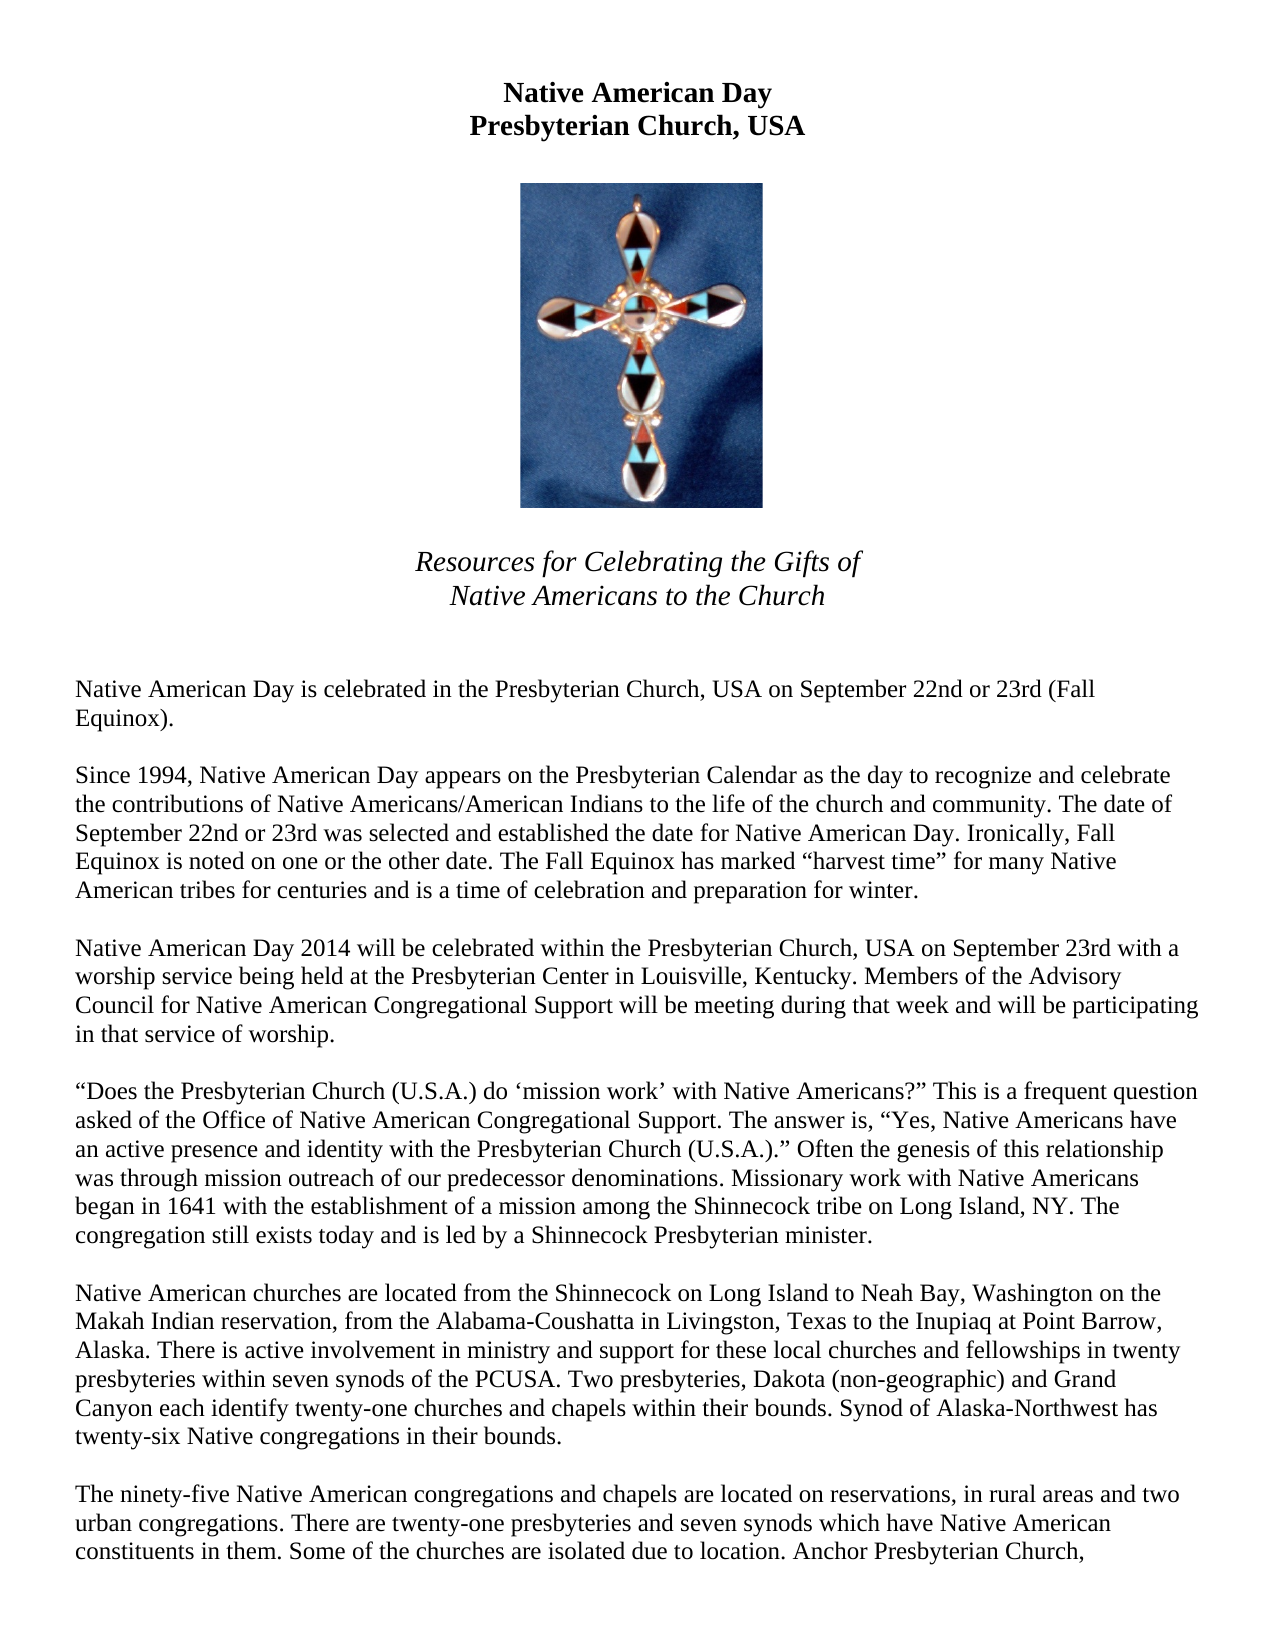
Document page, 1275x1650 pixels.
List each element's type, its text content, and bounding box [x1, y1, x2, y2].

text Presbyterian Church, USA [75, 108, 1200, 142]
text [75, 1479, 1200, 1565]
text Native Americans to the Church [75, 578, 1200, 612]
text Native American Day is celebrated in the Presbyterian Church, USA on September 22nd or 23rd (Fall Equinox). [75, 674, 1200, 731]
text Native American Day 2014 will be celebrated within the Presbyterian Church, USA on September 23rd with a worship service being held at the Presbyterian Center in Louisville, Kentucky. Members of the Advisory Council for Native American Congregational Support will be meeting during that week and will be participating in that service of worship. [75, 933, 1200, 1048]
text Since 1994, Native American Day appears on the Presbyterian Calendar as the day to recognize and celebrate the contributions of Native Americans/American Indians to the life of the church and community. The date of September 22nd or 23rd was selected and established the date for Native American Day. Ironically, Fall Equinox is noted on one or the other date. The Fall Equinox has marked “harvest time” for many Native American tribes for centuries and is a time of celebration and preparation for winter. [75, 760, 1200, 904]
picture [518, 183, 763, 505]
text Native American Day [75, 75, 1200, 108]
text Native American churches are located from the Shinnecock on Long Island to Neah Bay, Washington on the Makah Indian reservation, from the Alabama-Coushatta in Livingston, Texas to the Inupiaq at Point Barrow, Alaska. There is active involvement in ministry and support for these local churches and fellowships in twenty presbyteries within seven synods of the PCUSA. Two presbyteries, Dakota (non-geographic) and Grand Canyon each identify twenty-one churches and chapels within their bounds. Synod of Alaska-Northwest has twenty-six Native congregations in their bounds. [75, 1278, 1200, 1450]
text “Does the Presbyterian Church (U.S.A.) do ‘mission work’ with Native Americans?” This is a frequent question asked of the Office of Native American Congregational Support. The answer is, “Yes, Native Americans have an active presence and identity with the Presbyterian Church (U.S.A.).” Often the genesis of this relationship was through mission outreach of our predecessor denominations. Missionary work with Native Americans began in 1641 with the establishment of a mission among the Shinnecock tribe on Long Island, NY. The congregation still exists today and is led by a Shinnecock Presbyterian minister. [75, 1076, 1200, 1249]
text Resources for Celebrating the Gifts of [75, 544, 1200, 578]
